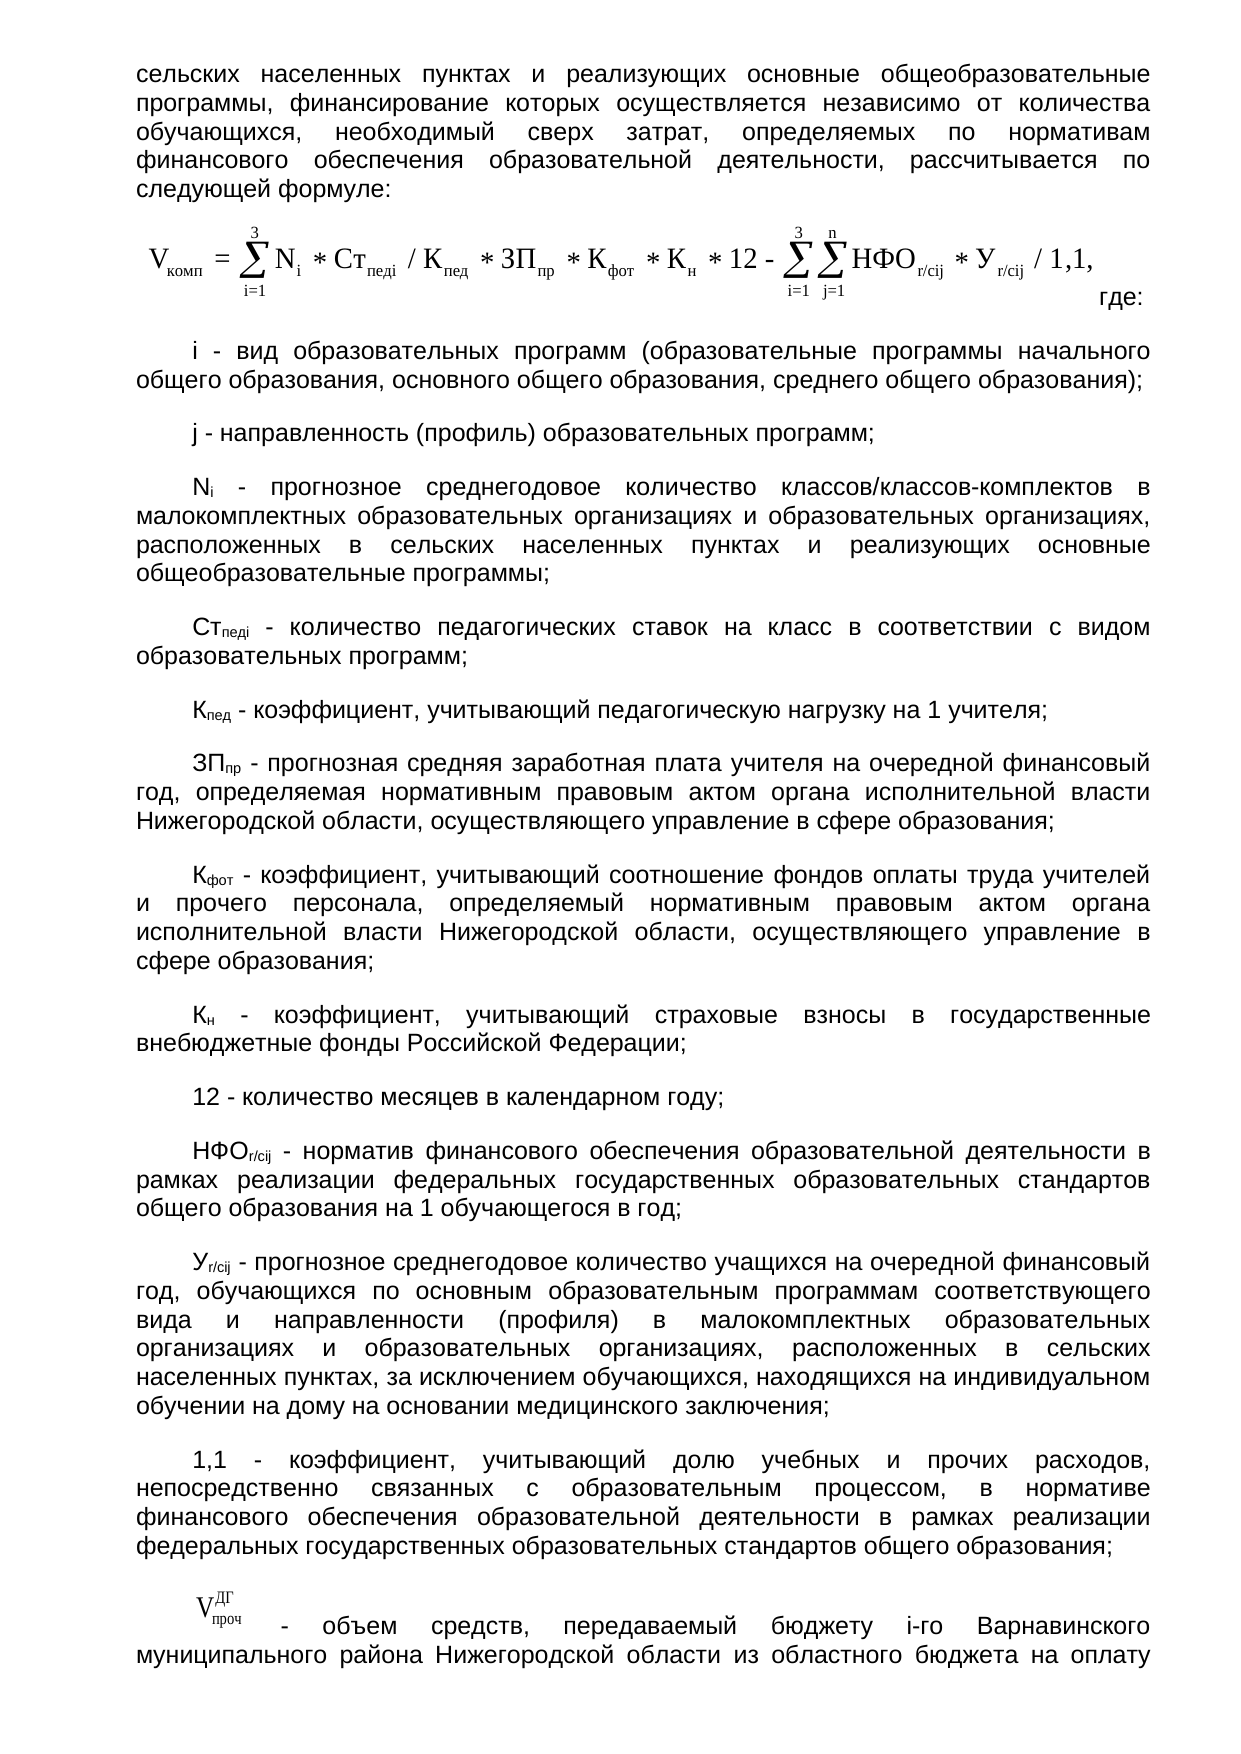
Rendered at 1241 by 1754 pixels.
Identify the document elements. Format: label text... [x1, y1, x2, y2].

text Стпедi - количество педагогических ставок на класс в соответствии с видом образовательных программ; [136, 612, 1152, 669]
text ЗПпр - прогнозная средняя заработная плата учителя на очередной финансовый год, определяемая нормативным правовым актом органа исполнительной власти Нижегородской области, осуществляющего управление в сфере образования; [136, 748, 1152, 834]
text Кпед - коэффициент, учитывающий педагогическую нагрузку на 1 учителя; [136, 694, 1152, 723]
text 1,1 - коэффициент, учитывающий долю учебных и прочих расходов, непосредственно связанных с образовательным процессом, в нормативе финансового обеспечения образовательной деятельности в рамках реализации федеральных государственных образовательных стандартов общего образования; [136, 1444, 1152, 1559]
text где: [136, 219, 1152, 311]
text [136, 59, 1152, 203]
text Уr/cij - прогнозное среднегодовое количество учащихся на очередной финансовый год, обучающихся по основным образовательным программам соответствующего вида и направленности (профиля) в малокомплектных образовательных организациях и образовательных организациях, расположенных в сельских населенных пунктах, за исключением обучающихся, находящихся на индивидуальном обучении на дому на основании медицинского заключения; [136, 1247, 1152, 1419]
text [136, 1584, 1152, 1669]
text 12 - количество месяцев в календарном году; [136, 1082, 1152, 1111]
text Ni - прогнозное среднегодовое количество классов/классов-комплектов в малокомплектных образовательных организациях и образовательных организациях, расположенных в сельских населенных пунктах и реализующих основные общеобразовательные программы; [136, 472, 1152, 587]
text j - направленность (профиль) образовательных программ; [136, 418, 1152, 447]
text i - вид образовательных программ (образовательные программы начального общего образования, основного общего образования, среднего общего образования); [136, 336, 1152, 393]
text НФОr/cij - норматив финансового обеспечения образовательной деятельности в рамках реализации федеральных государственных образовательных стандартов общего образования на 1 обучающегося в год; [136, 1136, 1152, 1222]
text Кн - коэффициент, учитывающий страховые взносы в государственные внебюджетные фонды Российской Федерации; [136, 999, 1152, 1057]
text Кфот - коэффициент, учитывающий соотношение фондов оплаты труда учителей и прочего персонала, определяемый нормативным правовым актом органа исполнительной власти Нижегородской области, осуществляющего управление в сфере образования; [136, 859, 1152, 974]
